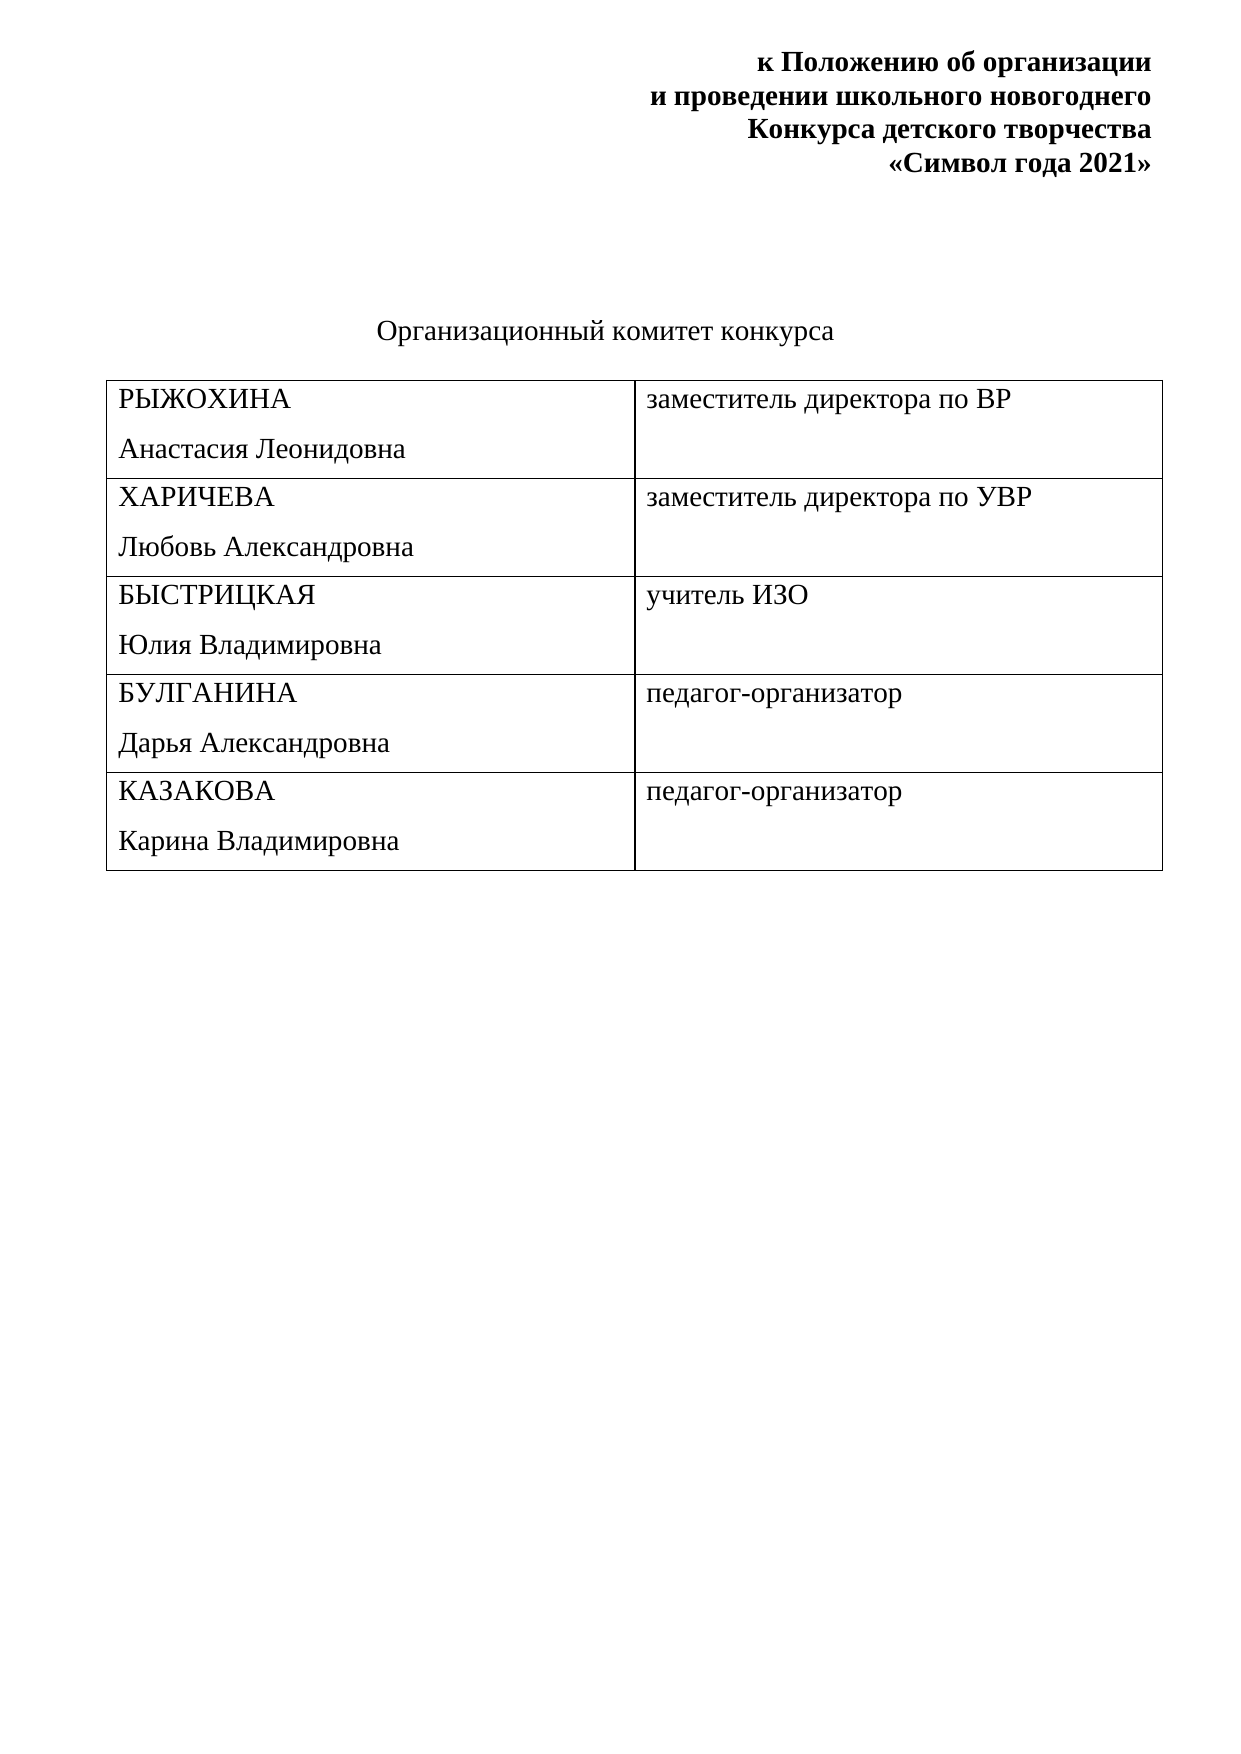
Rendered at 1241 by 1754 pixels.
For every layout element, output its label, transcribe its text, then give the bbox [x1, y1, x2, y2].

text Организационный комитет конкурса [59, 313, 1152, 346]
table_header заместитель директора по ВР [636, 381, 1162, 478]
table_header РЫЖОХИНА Анастасия Леонидовна [107, 381, 634, 478]
table_cell педагог-организатор [636, 675, 1162, 772]
table_cell учитель ИЗО [636, 577, 1162, 674]
table_cell БЫСТРИЦКАЯ Юлия Владимировна [107, 577, 634, 674]
text Конкурса детского творчества [118, 111, 1152, 145]
table_cell БУЛГАНИНА Дарья Александровна [107, 675, 634, 772]
text и проведении школьного новогоднего [118, 78, 1152, 111]
text к Положению об организации [118, 44, 1152, 78]
table_cell педагог-организатор [636, 773, 1162, 870]
table_cell КАЗАКОВА Карина Владимировна [107, 773, 634, 870]
table_cell заместитель директора по УВР [636, 479, 1162, 576]
table_cell ХАРИЧЕВА Любовь Александровна [107, 479, 634, 576]
text «Символ года 2021» [118, 145, 1152, 178]
